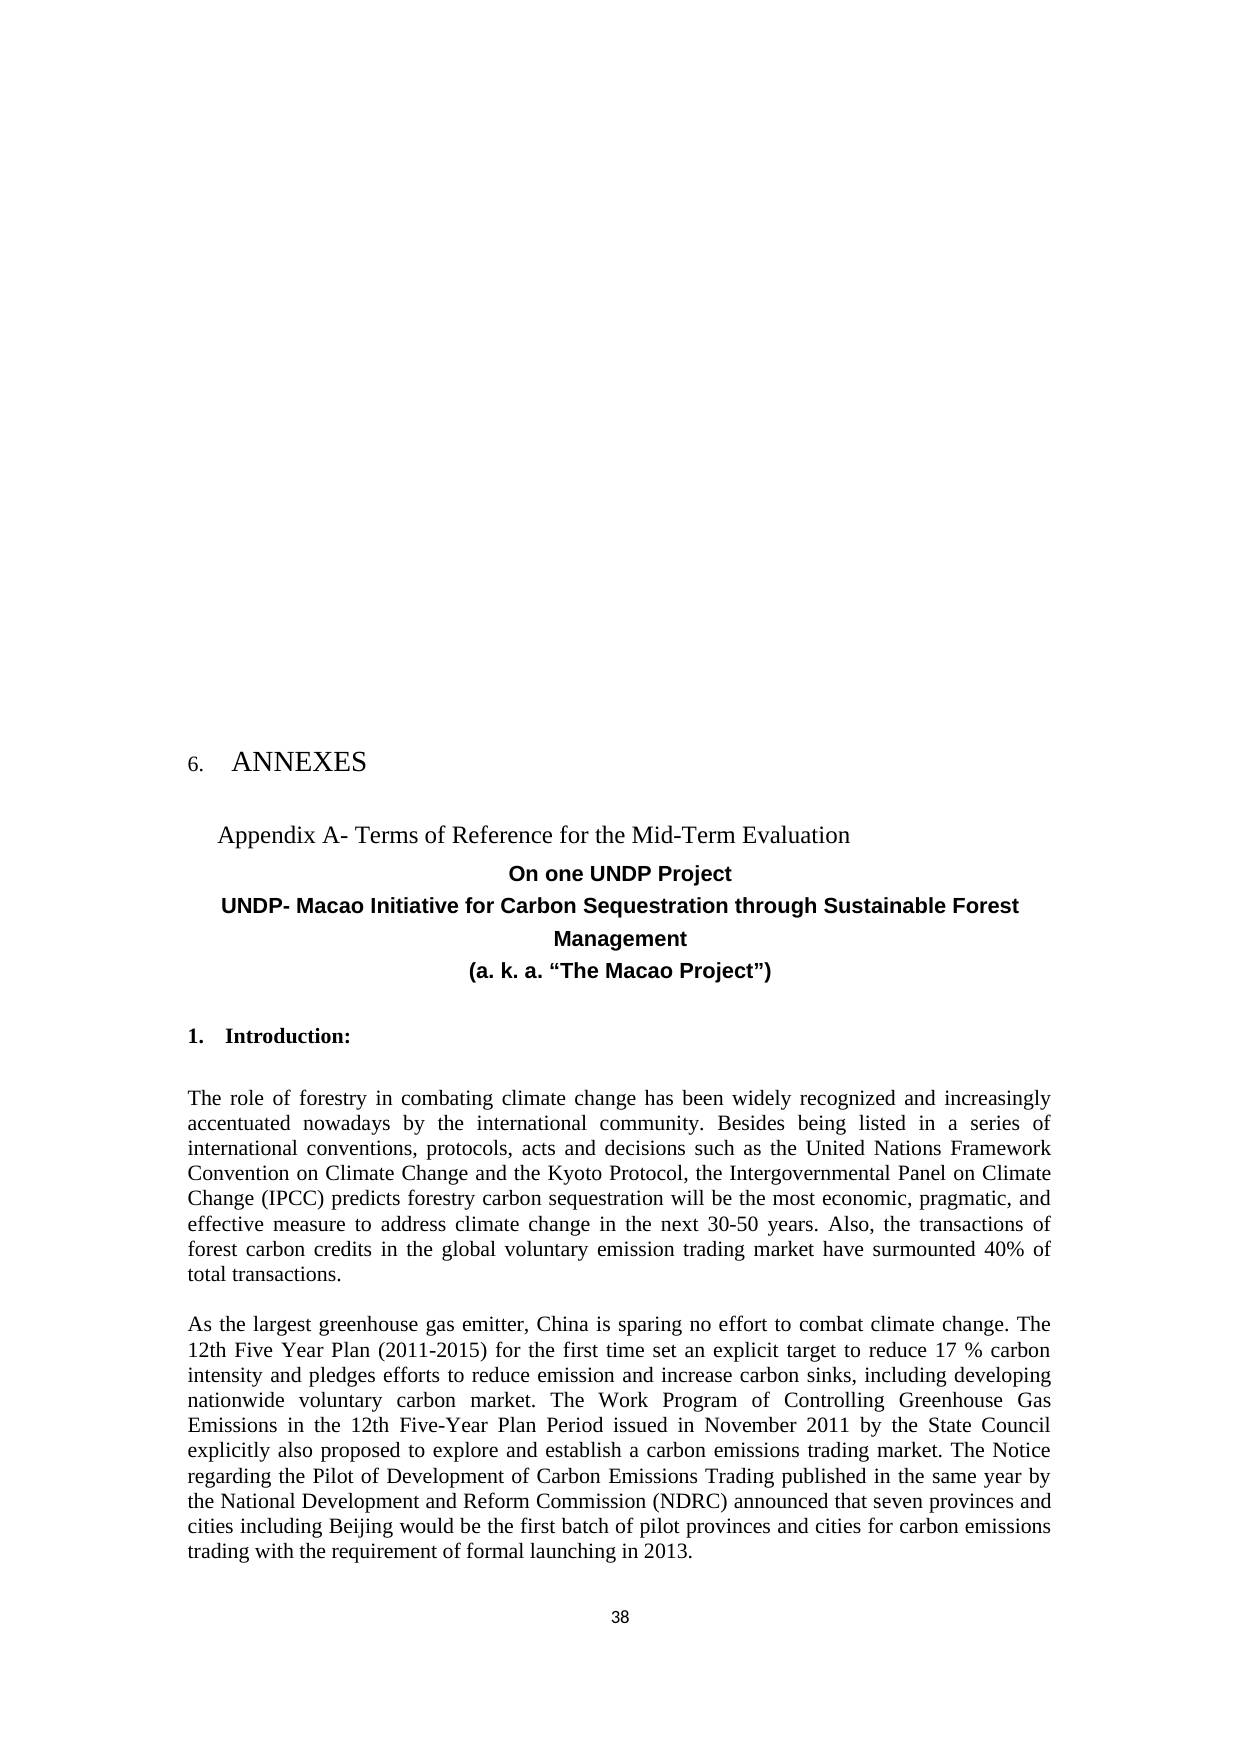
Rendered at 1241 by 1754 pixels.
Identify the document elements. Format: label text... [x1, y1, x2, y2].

subtitle UNDP- Macao Initiative for Carbon Sequestration through Sustainable Forest Management [187, 889, 1053, 954]
text The role of forestry in combating climate change has been widely recognized and increasingly accentuated nowadays by the international community. Besides being listed in a series of international conventions, protocols, acts and decisions such as the United Nations Framework Convention on Climate Change and the Kyoto Protocol, the Intergovernmental Panel on Climate Change (IPCC) predicts forestry carbon sequestration will be the most economic, pragmatic, and effective measure to address climate change in the next 30-50 years. Also, the transactions of forest carbon credits in the global voluntary emission trading market have surmounted 40% of total transactions. [187, 1084, 1053, 1286]
subtitle Appendix A- Terms of Reference for the Mid-Term Evaluation [217, 818, 1053, 851]
text As the largest greenhouse gas emitter, China is sparing no effort to combat climate change. The 12th Five Year Plan (2011-2015) for the first time set an explicit target to reduce 17 % carbon intensity and pledges efforts to reduce emission and increase carbon sinks, including developing nationwide voluntary carbon market. The Work Program of Controlling Greenhouse Gas Emissions in the 12th Five-Year Plan Period issued in November 2011 by the State Council explicitly also proposed to explore and establish a carbon emissions trading market. The Notice regarding the Pilot of Development of Carbon Emissions Trading published in the same year by the National Development and Reform Commission (NDRC) announced that seven provinces and cities including Beijing would be the first batch of pilot provinces and cities for carbon emissions trading with the requirement of formal launching in 2013. [187, 1311, 1053, 1563]
subtitle On one UNDP Project [187, 857, 1053, 889]
subtitle (a. k. a. “The Macao Project”) [187, 954, 1053, 987]
subtitle Annexes [187, 728, 1053, 793]
list Introduction: [187, 1019, 1053, 1052]
